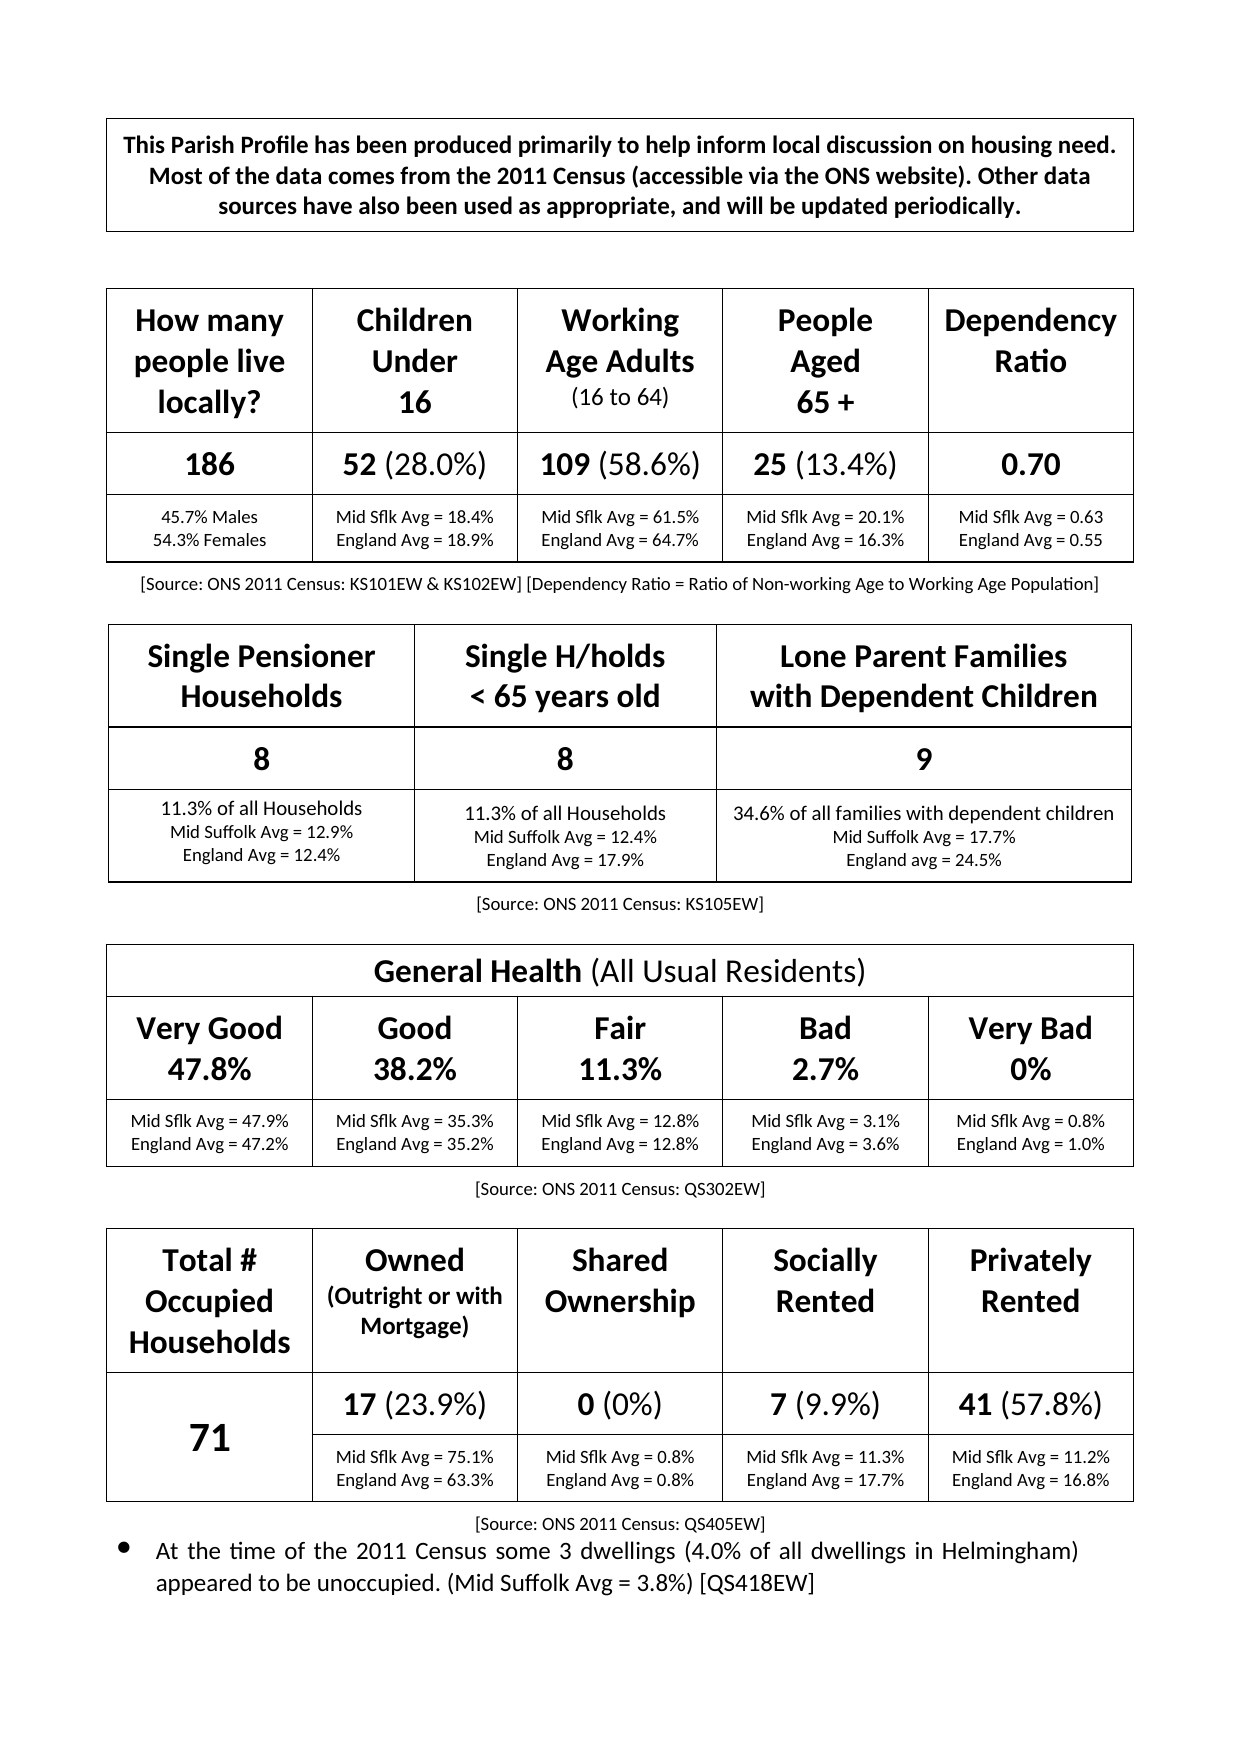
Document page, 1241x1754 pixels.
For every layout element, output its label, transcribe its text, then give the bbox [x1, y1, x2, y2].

table_cell Mid Sflk Avg = 0.8% England Avg = 0.8% [518, 1435, 722, 1501]
table_cell 52 (28.0%) [313, 433, 517, 494]
table_cell 9 [717, 728, 1131, 789]
text [Source: ONS 2011 Census: KS101EW & KS102EW] [Dependency Ratio = Ratio of Non-working Age to Working Age Population] [118, 573, 1122, 596]
table_header Single Pensioner Households [109, 625, 414, 726]
table_cell Very Good 47.8% [107, 997, 312, 1098]
table_header Lone Parent Families with Dependent Children [717, 625, 1131, 726]
table_cell Bad 2.7% [723, 997, 928, 1098]
table_cell 34.6% of all families with dependent children Mid Suffolk Avg = 17.7% England avg = 24.5% [717, 790, 1131, 881]
table_cell Fair 11.3% [518, 997, 722, 1098]
list At the time of the 2011 Census some 3 dwellings (4.0% of all dwellings in Helmingham) appeared to be unoccupied. (Mid Suffolk Avg = 3.8%) [QS418EW] [118, 1535, 1081, 1597]
table_cell 17 (23.9%) [313, 1373, 517, 1434]
table_cell 0.70 [929, 433, 1133, 494]
table_header Single H/holds < 65 years old [415, 625, 716, 726]
table_cell 109 (58.6%) [518, 433, 722, 494]
table_cell Mid Sflk Avg = 11.2% England Avg = 16.8% [929, 1435, 1133, 1501]
table_cell 8 [109, 728, 414, 789]
table_cell Mid Sflk Avg = 3.1% England Avg = 3.6% [723, 1100, 928, 1166]
table_header Total # Occupied Households [107, 1229, 312, 1372]
table_header Children Under 16 [313, 289, 517, 432]
table_header People Aged 65 + [723, 289, 928, 432]
table_cell Mid Sflk Avg = 61.5% England Avg = 64.7% [518, 495, 722, 561]
table_cell 25 (13.4%) [723, 433, 928, 494]
table_header Dependency Ratio [929, 289, 1133, 432]
table_cell Mid Sflk Avg = 0.63 England Avg = 0.55 [929, 495, 1133, 561]
text [Source: ONS 2011 Census: QS405EW] [118, 1512, 1122, 1535]
table_cell 7 (9.9%) [723, 1373, 928, 1434]
table_cell 186 [107, 433, 312, 494]
table_cell 41 (57.8%) [929, 1373, 1133, 1434]
table_header Shared Ownership [518, 1229, 722, 1372]
table_cell Mid Sflk Avg = 20.1% England Avg = 16.3% [723, 495, 928, 561]
table_cell Very Bad 0% [929, 997, 1133, 1098]
table_cell Mid Sflk Avg = 12.8% England Avg = 12.8% [518, 1100, 722, 1166]
table_cell 71 [107, 1373, 312, 1501]
table_header Working Age Adults (16 to 64) [518, 289, 722, 432]
table_cell 8 [415, 728, 716, 789]
table_header General Health (All Usual Residents) [107, 945, 1133, 996]
table_header Owned (Outright or with Mortgage) [313, 1229, 517, 1372]
table_cell Mid Sflk Avg = 11.3% England Avg = 17.7% [723, 1435, 928, 1501]
table_cell 11.3% of all Households Mid Suffolk Avg = 12.9% England Avg = 12.4% [109, 790, 414, 881]
table_cell Mid Sflk Avg = 0.8% England Avg = 1.0% [929, 1100, 1133, 1166]
table_header This Parish Profile has been produced primarily to help inform local discussion on housing need. Most of the data comes from the 2011 Census (accessible via the ONS website). Other data sources have also been used as appropriate, and will be updated periodically. [107, 119, 1133, 231]
table_cell Mid Sflk Avg = 47.9% England Avg = 47.2% [107, 1100, 312, 1166]
table_cell 11.3% of all Households Mid Suffolk Avg = 12.4% England Avg = 17.9% [415, 790, 716, 881]
table_cell Mid Sflk Avg = 18.4% England Avg = 18.9% [313, 495, 517, 561]
table_header Privately Rented [929, 1229, 1133, 1372]
text [Source: ONS 2011 Census: QS302EW] [118, 1177, 1122, 1200]
table_cell 0 (0%) [518, 1373, 722, 1434]
table_cell Good 38.2% [313, 997, 517, 1098]
table_cell Mid Sflk Avg = 35.3% England Avg = 35.2% [313, 1100, 517, 1166]
table_cell 45.7% Males 54.3% Females [107, 495, 312, 561]
text [Source: ONS 2011 Census: KS105EW] [118, 893, 1122, 916]
table_header How many people live locally? [107, 289, 312, 432]
table_cell Mid Sflk Avg = 75.1% England Avg = 63.3% [313, 1435, 517, 1501]
table_header Socially Rented [723, 1229, 928, 1372]
